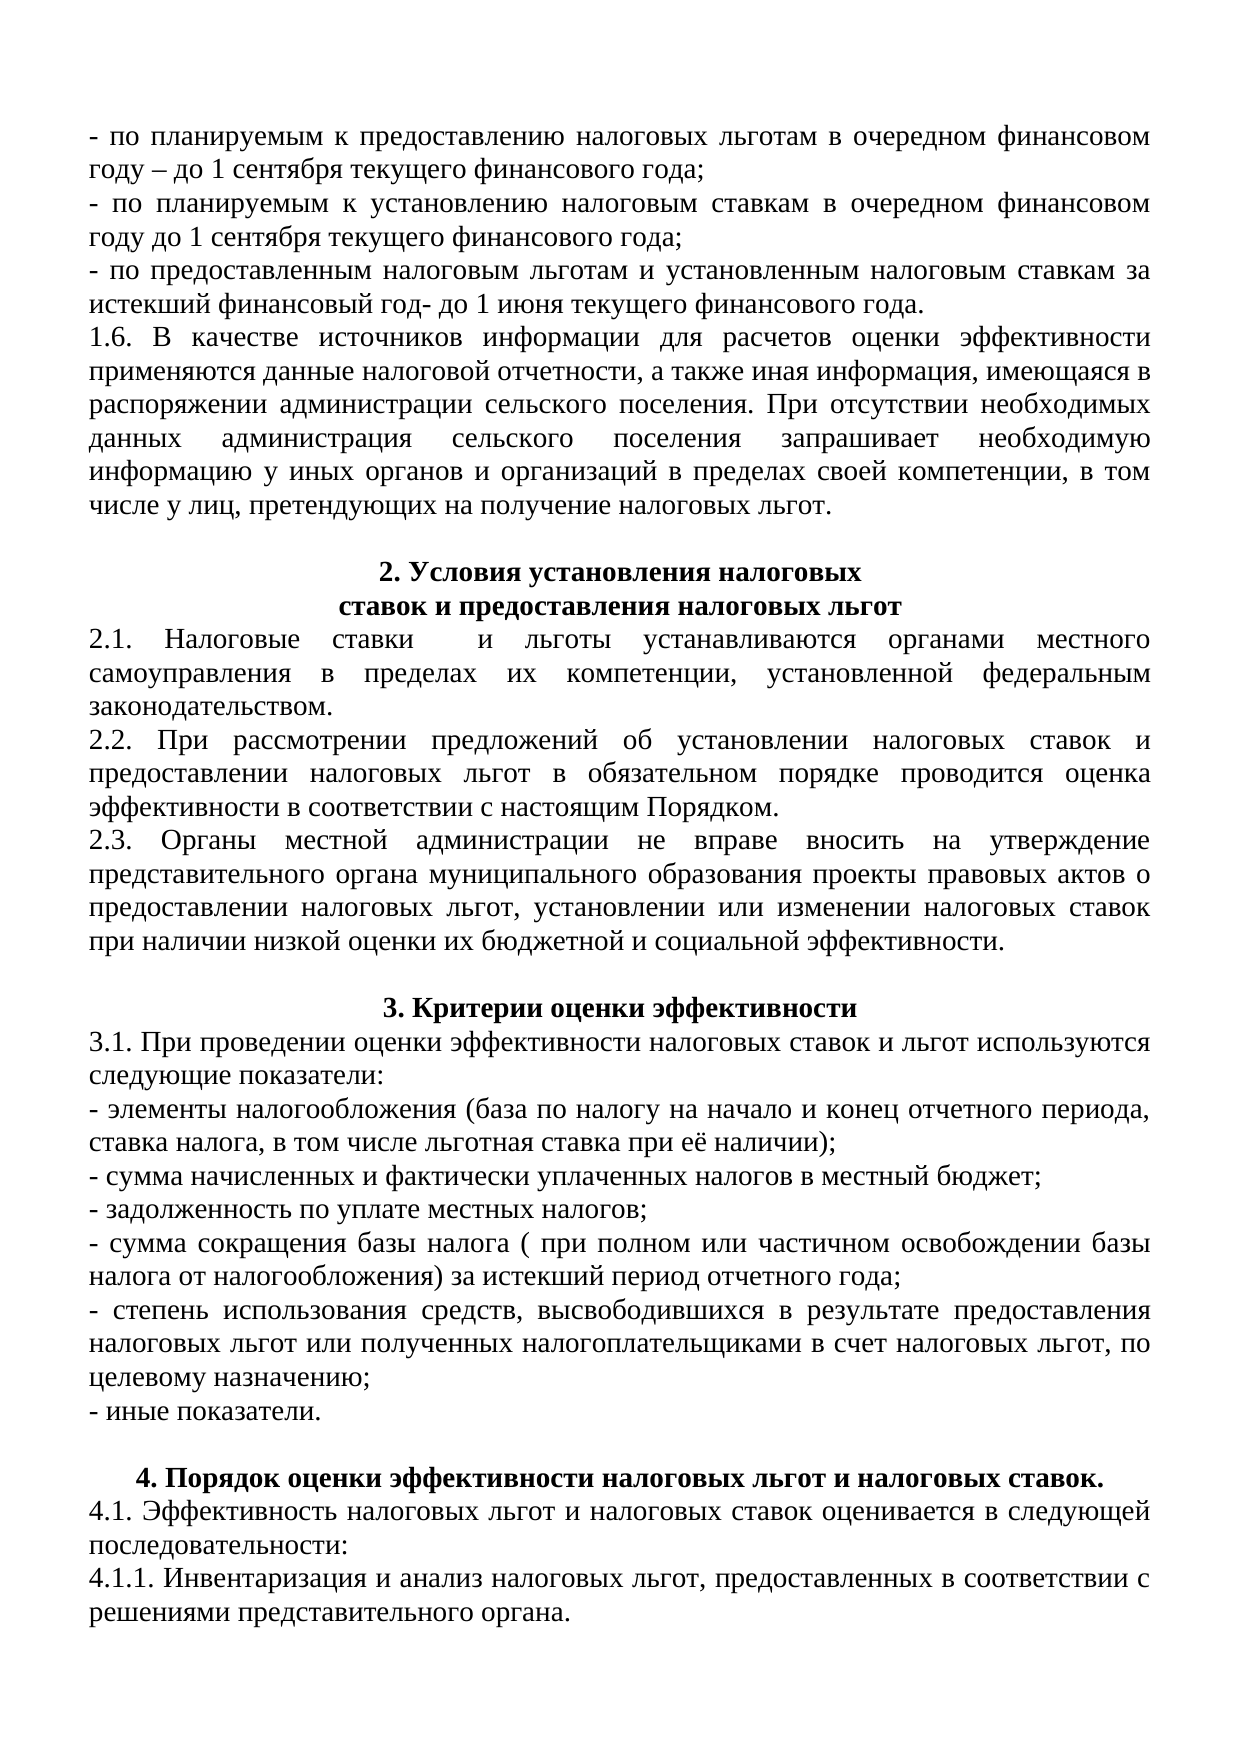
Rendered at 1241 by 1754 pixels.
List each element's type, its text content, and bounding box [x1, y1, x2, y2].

text 2.1. Налоговые ставки и льготы устанавливаются органами местного самоуправления в пределах их компетенции, установленной федеральным законодательством. [89, 621, 1152, 722]
text - сумма начисленных и фактически уплаченных налогов в местный бюджет; [89, 1158, 1152, 1191]
text ставок и предоставления налоговых льгот [89, 588, 1152, 621]
text - задолженность по уплате местных налогов; [89, 1191, 1152, 1225]
text - элементы налогообложения (база по налогу на начало и конец отчетного периода, ставка налога, в том числе льготная ставка при её наличии); [89, 1091, 1152, 1158]
text - сумма сокращения базы налога ( при полном или частичном освобождении базы налога от налогообложения) за истекший период отчетного года; [89, 1225, 1152, 1292]
text 4.1. Эффективность налоговых льгот и налоговых ставок оценивается в следующей последовательности: [89, 1493, 1152, 1560]
text - степень использования средств, высвободившихся в результате предоставления налоговых льгот или полученных налогоплательщиками в счет налоговых льгот, по целевому назначению; [89, 1292, 1152, 1393]
text 2.2. При рассмотрении предложений об установлении налоговых ставок и предоставлении налоговых льгот в обязательном порядке проводится оценка эффективности в соответствии с настоящим Порядком. [89, 722, 1152, 822]
text 3. Критерии оценки эффективности [89, 990, 1152, 1024]
text - иные показатели. [89, 1393, 1152, 1426]
text 3.1. При проведении оценки эффективности налоговых ставок и льгот используются следующие показатели: [89, 1024, 1152, 1091]
text - по планируемым к установлению налоговым ставкам в очередном финансовом году до 1 сентября текущего финансового года; [89, 185, 1152, 252]
text 2.3. Органы местной администрации не вправе вносить на утверждение представительного органа муниципального образования проекты правовых актов о предоставлении налоговых льгот, установлении или изменении налоговых ставок при наличии низкой оценки их бюджетной и социальной эффективности. [89, 822, 1152, 957]
text - по предоставленным налоговым льготам и установленным налоговым ставкам за истекший финансовый год- до 1 июня текущего финансового года. [89, 252, 1152, 319]
text 4.1.1. Инвентаризация и анализ налоговых льгот, предоставленных в соответствии с решениями представительного органа. [89, 1560, 1152, 1627]
text 1.6. В качестве источников информации для расчетов оценки эффективности применяются данные налоговой отчетности, а также иная информация, имеющаяся в распоряжении администрации сельского поселения. При отсутствии необходимых данных администрация сельского поселения запрашивает необходимую информацию у иных органов и организаций в пределах своей компетенции, в том числе у лиц, претендующих на получение налоговых льгот. [89, 319, 1152, 521]
text 4. Порядок оценки эффективности налоговых льгот и налоговых ставок. [89, 1460, 1152, 1493]
text 2. Условия установления налоговых [89, 554, 1152, 588]
text - по планируемым к предоставлению налоговых льготам в очередном финансовом году – до 1 сентября текущего финансового года; [89, 118, 1152, 185]
